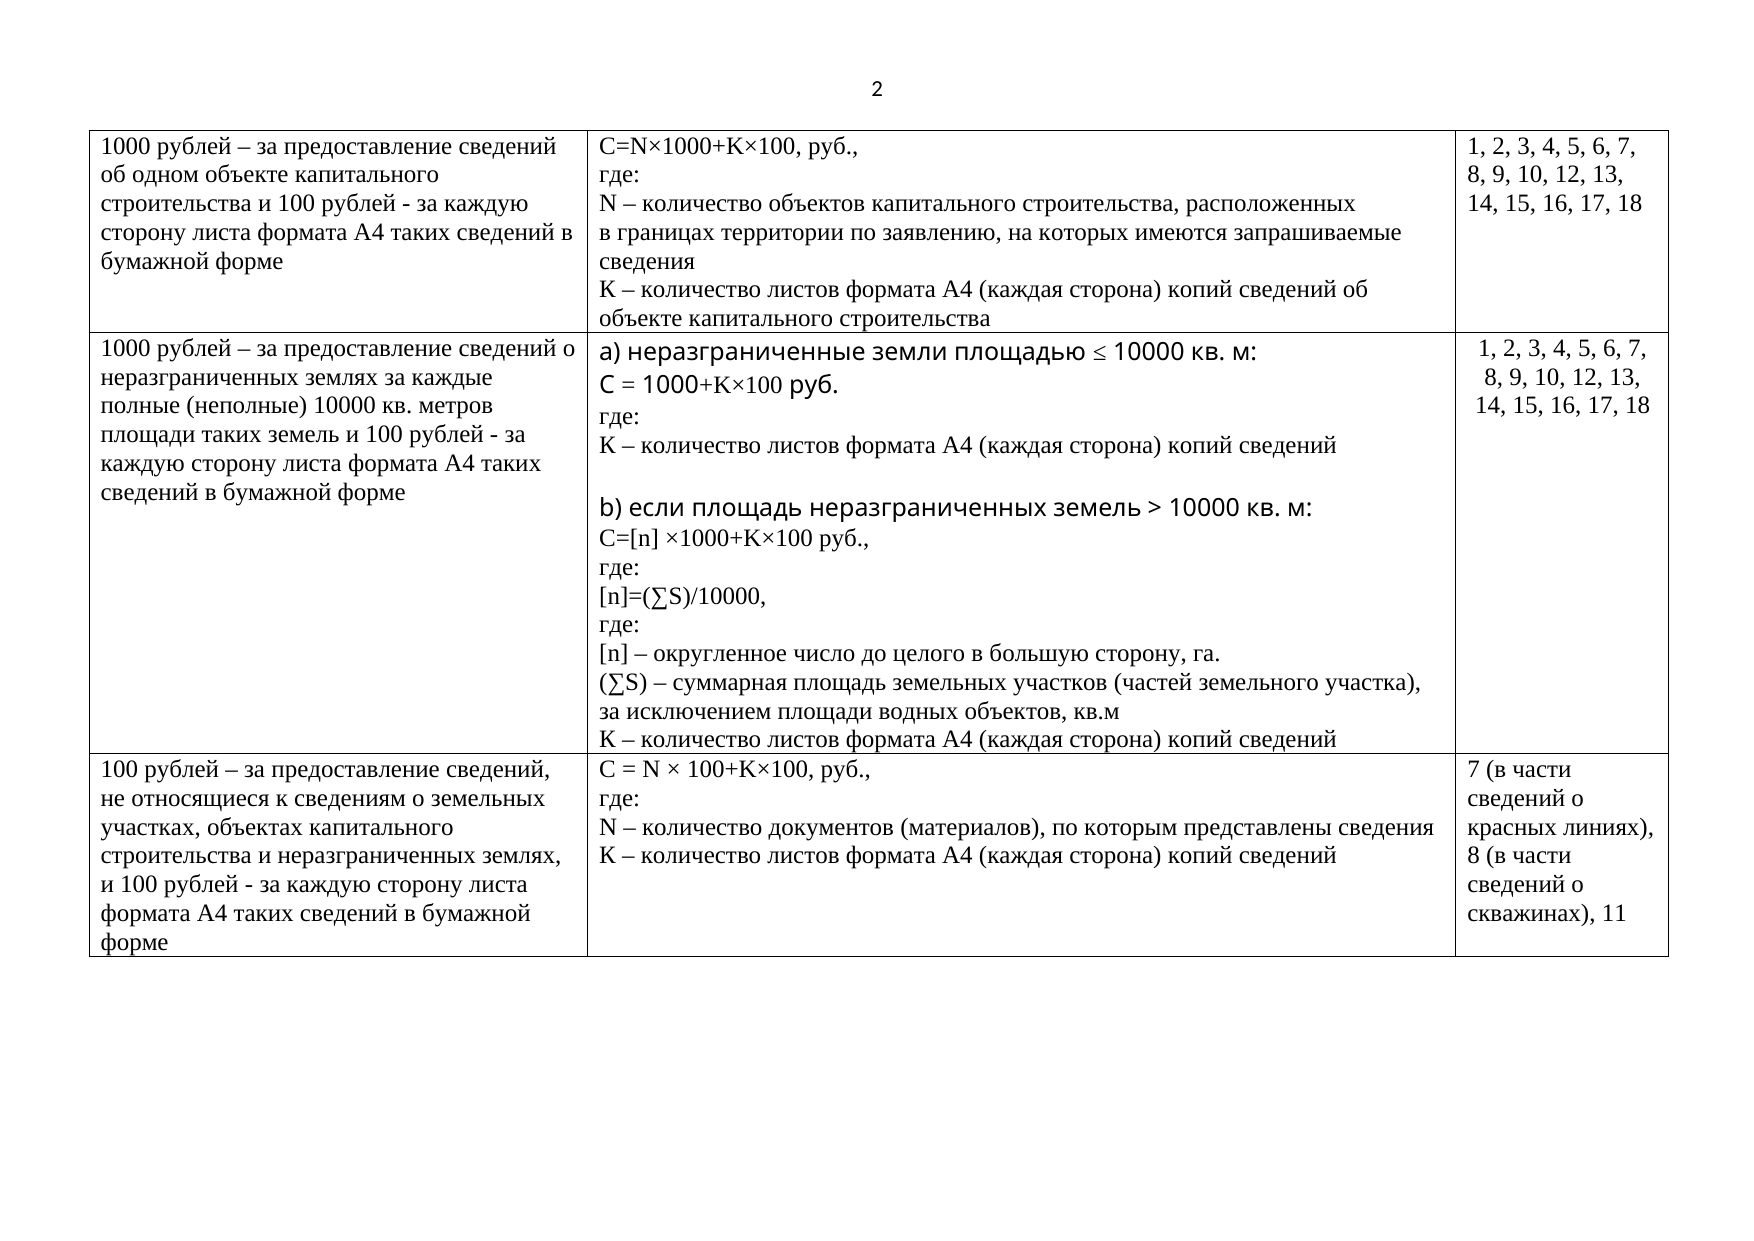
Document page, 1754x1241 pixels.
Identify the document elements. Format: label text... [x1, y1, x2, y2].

table_cell C = N × 100+K×100, руб., где: N – количество документов (материалов), по которым представлены сведения К – количество листов формата А4 (каждая сторона) копий сведений [588, 754, 1455, 956]
table_cell С=N×1000+K×100, руб., где: N – количество объектов капитального строительства, расположенных в границах территории по заявлению, на которых имеются запрашиваемые сведения К – количество листов формата А4 (каждая сторона) копий сведений об объекте капитального строительства [588, 131, 1455, 332]
table_cell 1000 рублей – за предоставление сведений о неразграниченных землях за каждые полные (неполные) 10000 кв. метров площади таких земель и 100 рублей - за каждую сторону листа формата A4 таких сведений в бумажной форме [90, 333, 587, 753]
table_cell 1, 2, 3, 4, 5, 6, 7, 8, 9, 10, 12, 13, 14, 15, 16, 17, 18 [1456, 131, 1668, 332]
table_cell 7 (в части сведений о красных линиях), 8 (в части сведений о скважинах), 11 [1456, 754, 1668, 956]
table_cell 100 рублей – за предоставление сведений, не относящиеся к сведениям о земельных участках, объектах капитального строительства и неразграниченных землях, и 100 рублей - за каждую сторону листа формата A4 таких сведений в бумажной форме [90, 754, 587, 956]
table_cell 1000 рублей – за предоставление сведений об одном объекте капитального строительства и 100 рублей - за каждую сторону листа формата A4 таких сведений в бумажной форме [90, 131, 587, 332]
table_cell 1, 2, 3, 4, 5, 6, 7, 8, 9, 10, 12, 13, 14, 15, 16, 17, 18 [1456, 333, 1668, 753]
table_cell a) неразграниченные земли площадью ≤ 10000 кв. м: C = 1000+K×100 руб. где: К – количество листов формата А4 (каждая сторона) копий сведений b) если площадь неразграниченных земель > 10000 кв. м: С=[n] ×1000+K×100 руб., где: [n]=(∑S)/10000, где: [n] – округленное число до целого в большую сторону, га. (∑S) – суммарная площадь земельных участков (частей земельного участка), за исключением площади водных объектов, кв.м К – количество листов формата А4 (каждая сторона) копий сведений [588, 333, 1455, 753]
